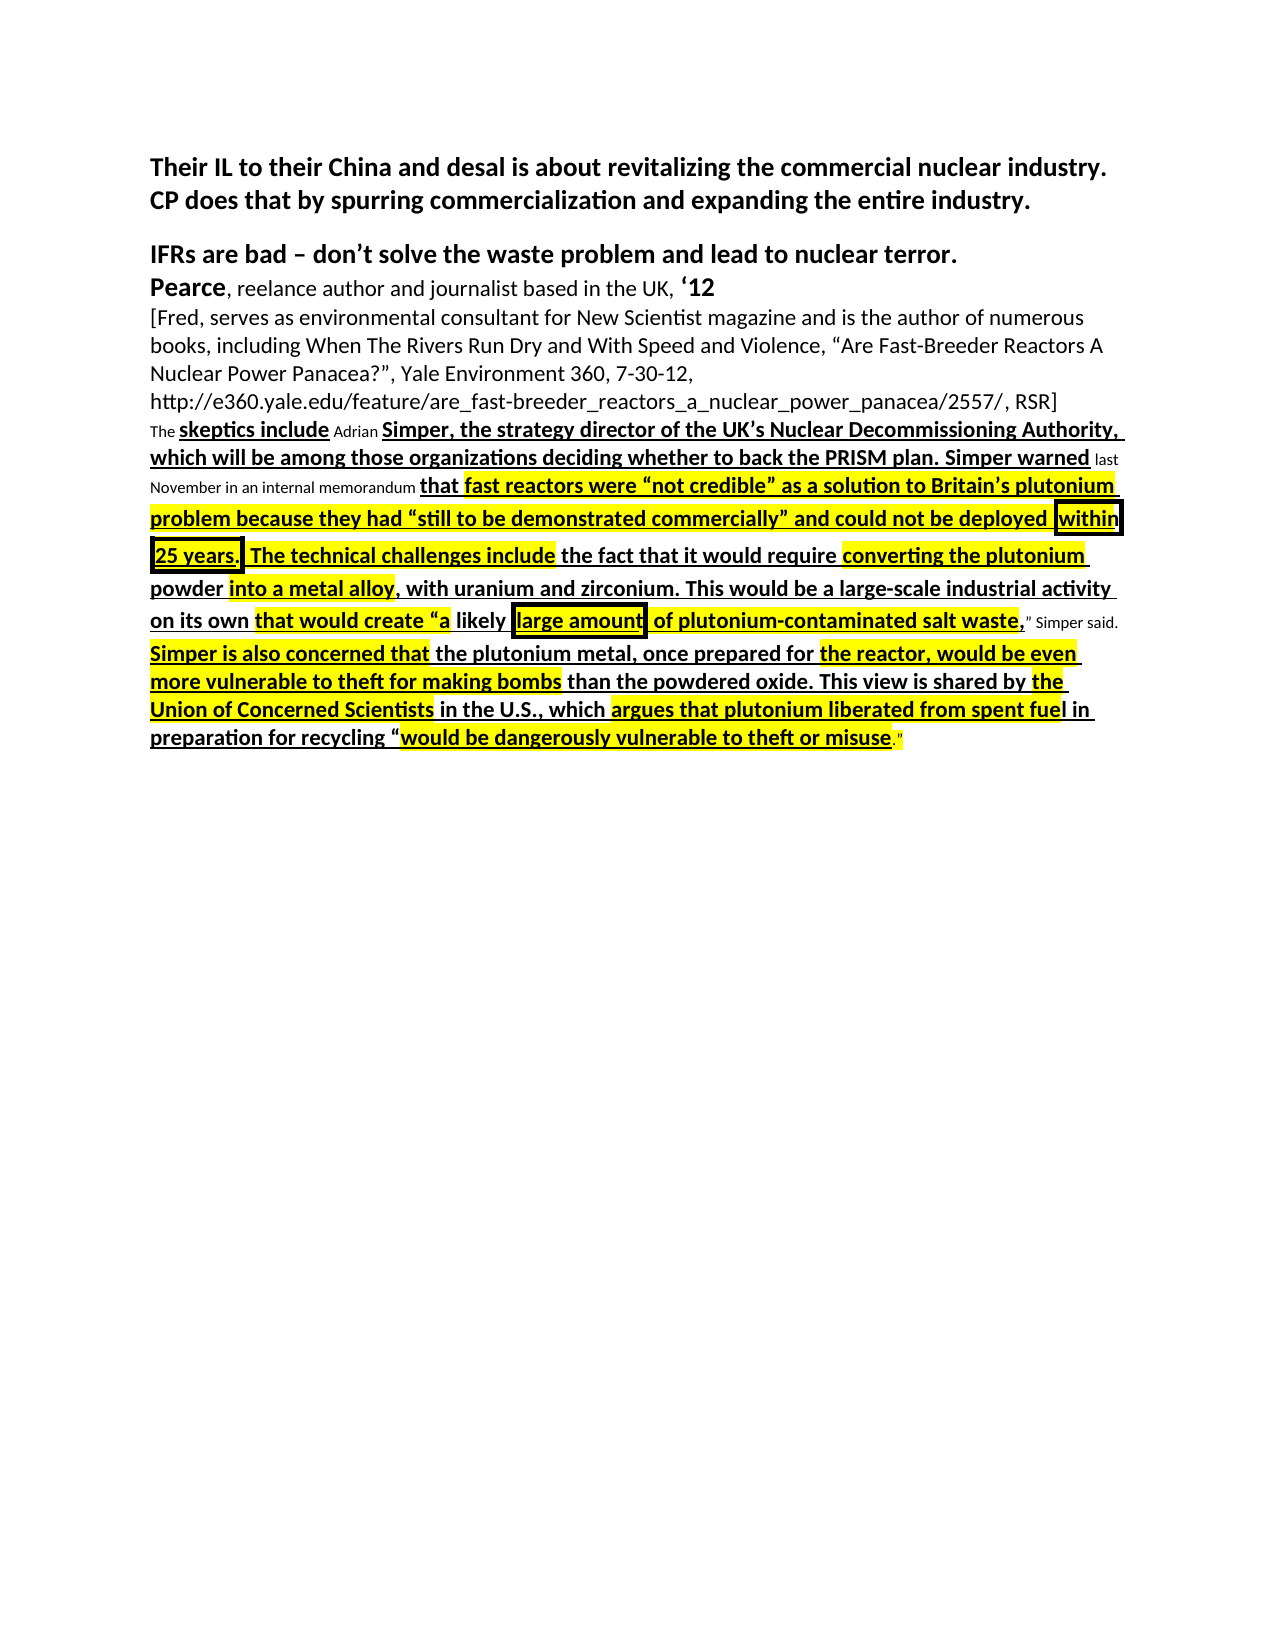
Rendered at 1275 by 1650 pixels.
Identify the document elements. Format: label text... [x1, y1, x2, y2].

text http://e360.yale.edu/feature/are_fast-breeder_reactors_a_nuclear_power_panacea/2557/, RSR] [150, 387, 1125, 415]
text The skeptics include Adrian Simper, the strategy director of the UK’s Nuclear Decommissioning Authority, which will be among those organizations deciding whether to back the PRISM plan. Simper warned last November in an internal memorandum that fast reactors were “not credible” as a solution to Britain’s plutonium problem because they had “still to be demonstrated commercially” and could not be deployed within 25 years. The technical challenges include the fact that it would require converting the plutonium powder into a metal alloy, with uranium and zirconium. This would be a large-scale industrial activity on its own that would create “a likely large amount of plutonium-contaminated salt waste,” Simper said. Simper is also concerned that the plutonium metal, once prepared for the reactor, would be even more vulnerable to theft for making bombs than the powdered oxide. This view is shared by the Union of Concerned Scientists in the U.S., which argues that plutonium liberated from spent fuel in preparation for recycling “would be dangerously vulnerable to theft or misuse.” [150, 415, 1125, 751]
subtitle Their IL to their China and desal is about revitalizing the commercial nuclear industry. CP does that by spurring commercialization and expanding the entire industry. [150, 150, 1125, 216]
text Pearce, reelance author and journalist based in the UK, ‘12 [150, 270, 1125, 303]
subtitle IFRs are bad – don’t solve the waste problem and lead to nuclear terror. [150, 237, 1125, 270]
text [Fred, serves as environmental consultant for New Scientist magazine and is the author of numerous books, including When The Rivers Run Dry and With Speed and Violence, “Are Fast-Breeder Reactors A Nuclear Power Panacea?”, Yale Environment 360, 7-30-12, [150, 303, 1125, 387]
